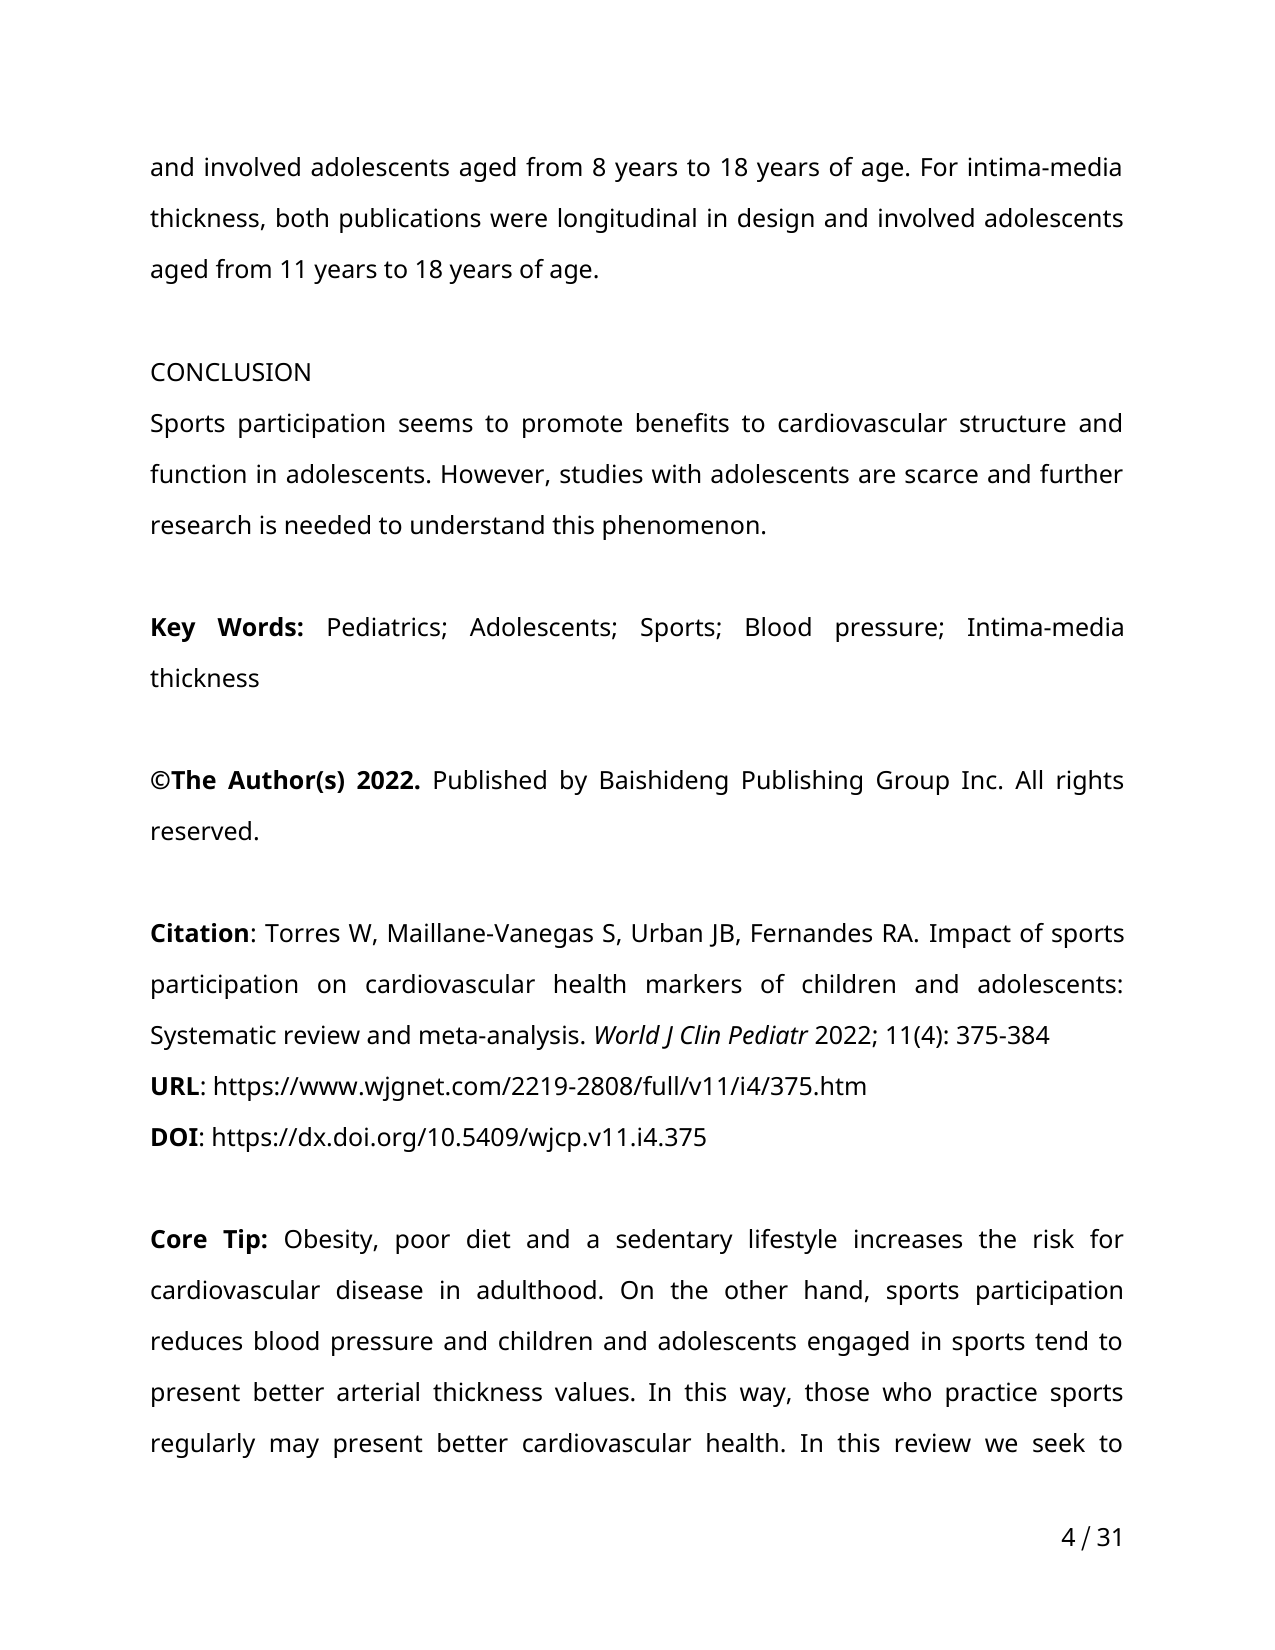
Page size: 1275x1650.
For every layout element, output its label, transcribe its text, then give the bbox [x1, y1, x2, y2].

text Citation: Torres W, Maillane-Vanegas S, Urban JB, Fernandes RA. Impact of sports participation on cardiovascular health markers of children and adolescents: Systematic review and meta-analysis. World J Clin Pediatr 2022; 11(4): 375-384 [150, 916, 1125, 1052]
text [150, 150, 1125, 286]
text Sports participation seems to promote benefits to cardiovascular structure and function in adolescents. However, studies with adolescents are scarce and further research is needed to understand this phenomenon. [150, 405, 1125, 541]
text URL: https://www.wjgnet.com/2219-2808/full/v11/i4/375.htm [150, 1069, 1125, 1103]
text DOI: https://dx.doi.org/10.5409/wjcp.v11.i4.375 [150, 1120, 1125, 1154]
text Key Words: Pediatrics; Adolescents; Sports; Blood pressure; Intima-media thickness [150, 609, 1125, 694]
text CONCLUSION [150, 354, 1125, 388]
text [150, 1222, 1125, 1460]
text ©The Author(s) 2022. Published by Baishideng Publishing Group Inc. All rights reserved. [150, 762, 1125, 848]
